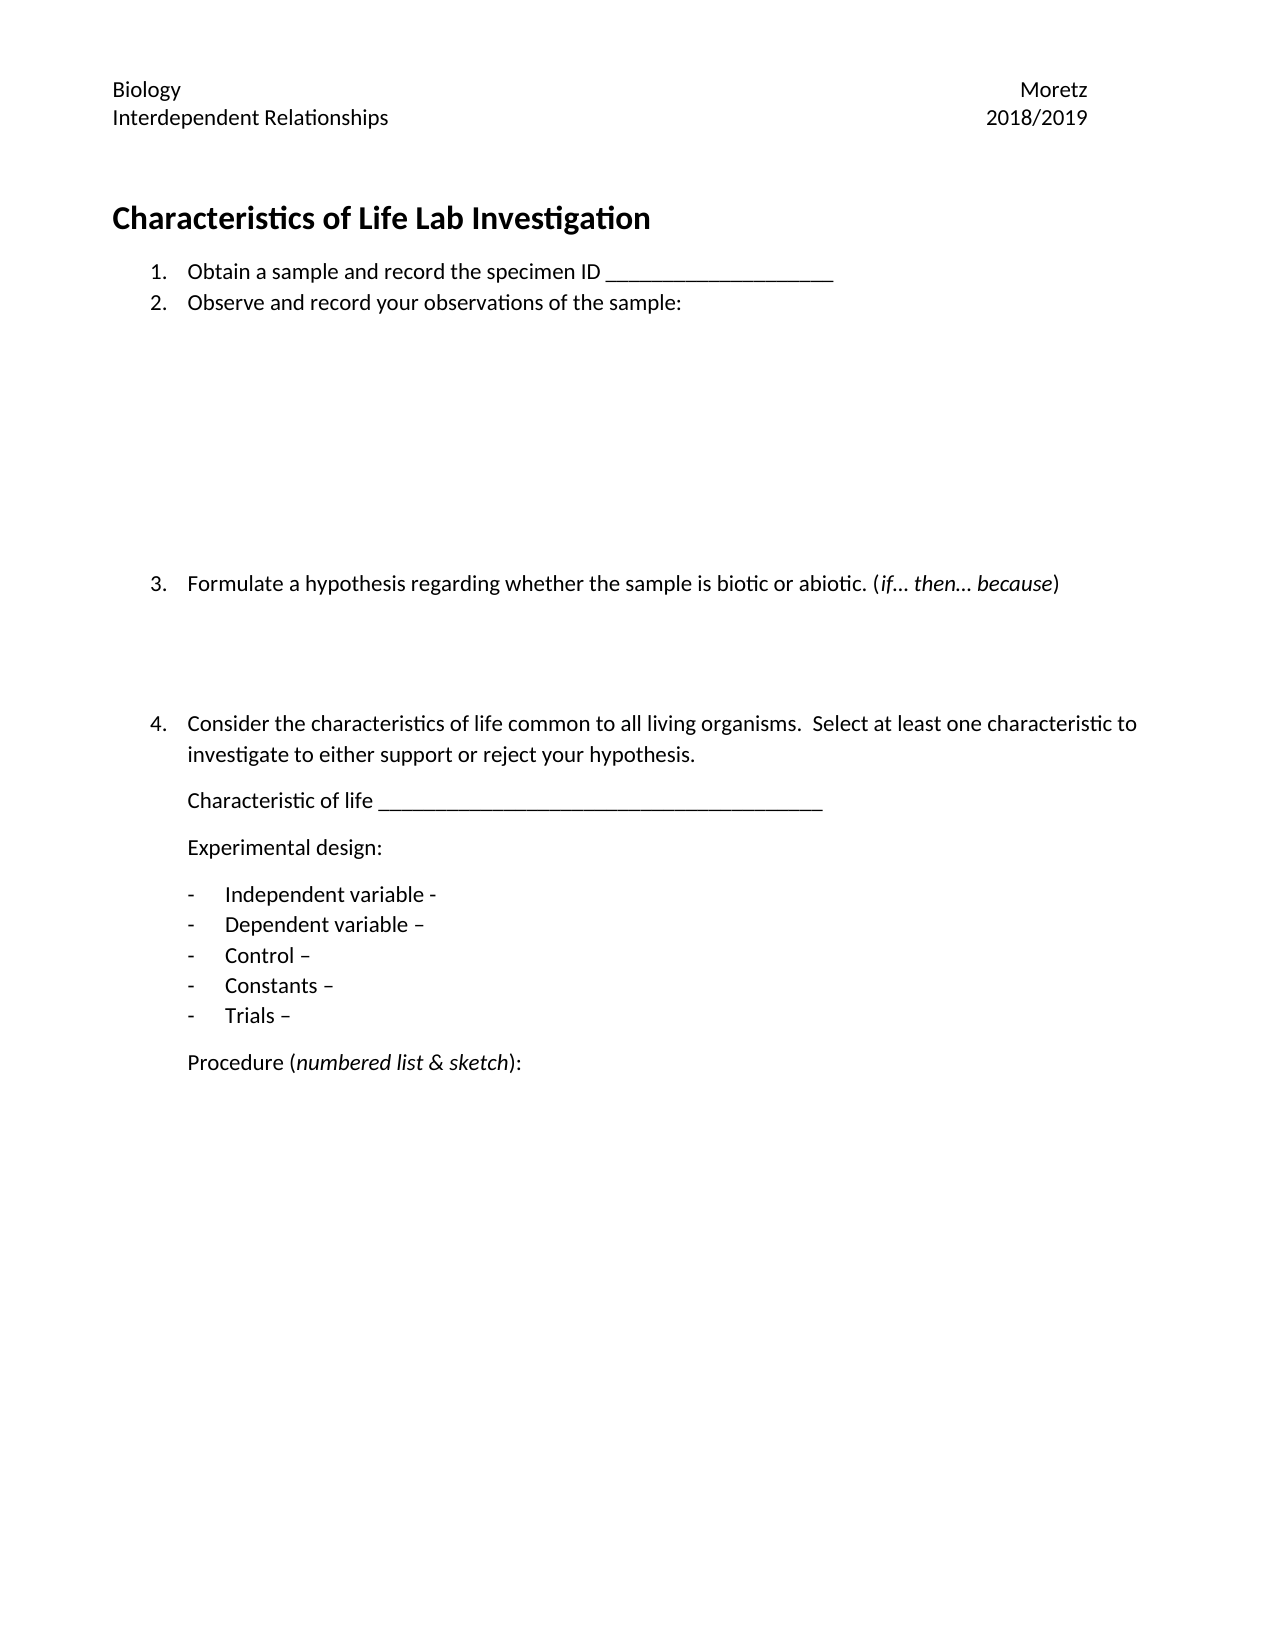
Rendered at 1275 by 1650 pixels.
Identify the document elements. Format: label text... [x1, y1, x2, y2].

list Formulate a hypothesis regarding whether the sample is biotic or abiotic. (if… then… because) [150, 569, 1162, 597]
text Procedure (numbered list & sketch): [187, 1048, 1162, 1076]
text Characteristic of life _______________________________________ [187, 787, 1162, 815]
list Constants – [187, 971, 1162, 999]
text Characteristics of Life Lab Investigation [112, 197, 1162, 238]
list Dependent variable – [187, 911, 1162, 939]
list Independent variable - [187, 880, 1162, 908]
text Experimental design: [187, 833, 1162, 862]
list Consider the characteristics of life common to all living organisms. Select at least one characteristic to investigate to either support or reject your hypothesis. [150, 709, 1162, 768]
list Observe and record your observations of the sample: [150, 288, 1162, 316]
list Control – [187, 941, 1162, 969]
list Trials – [187, 1001, 1162, 1029]
list Obtain a sample and record the specimen ID ____________________ [150, 257, 1162, 286]
